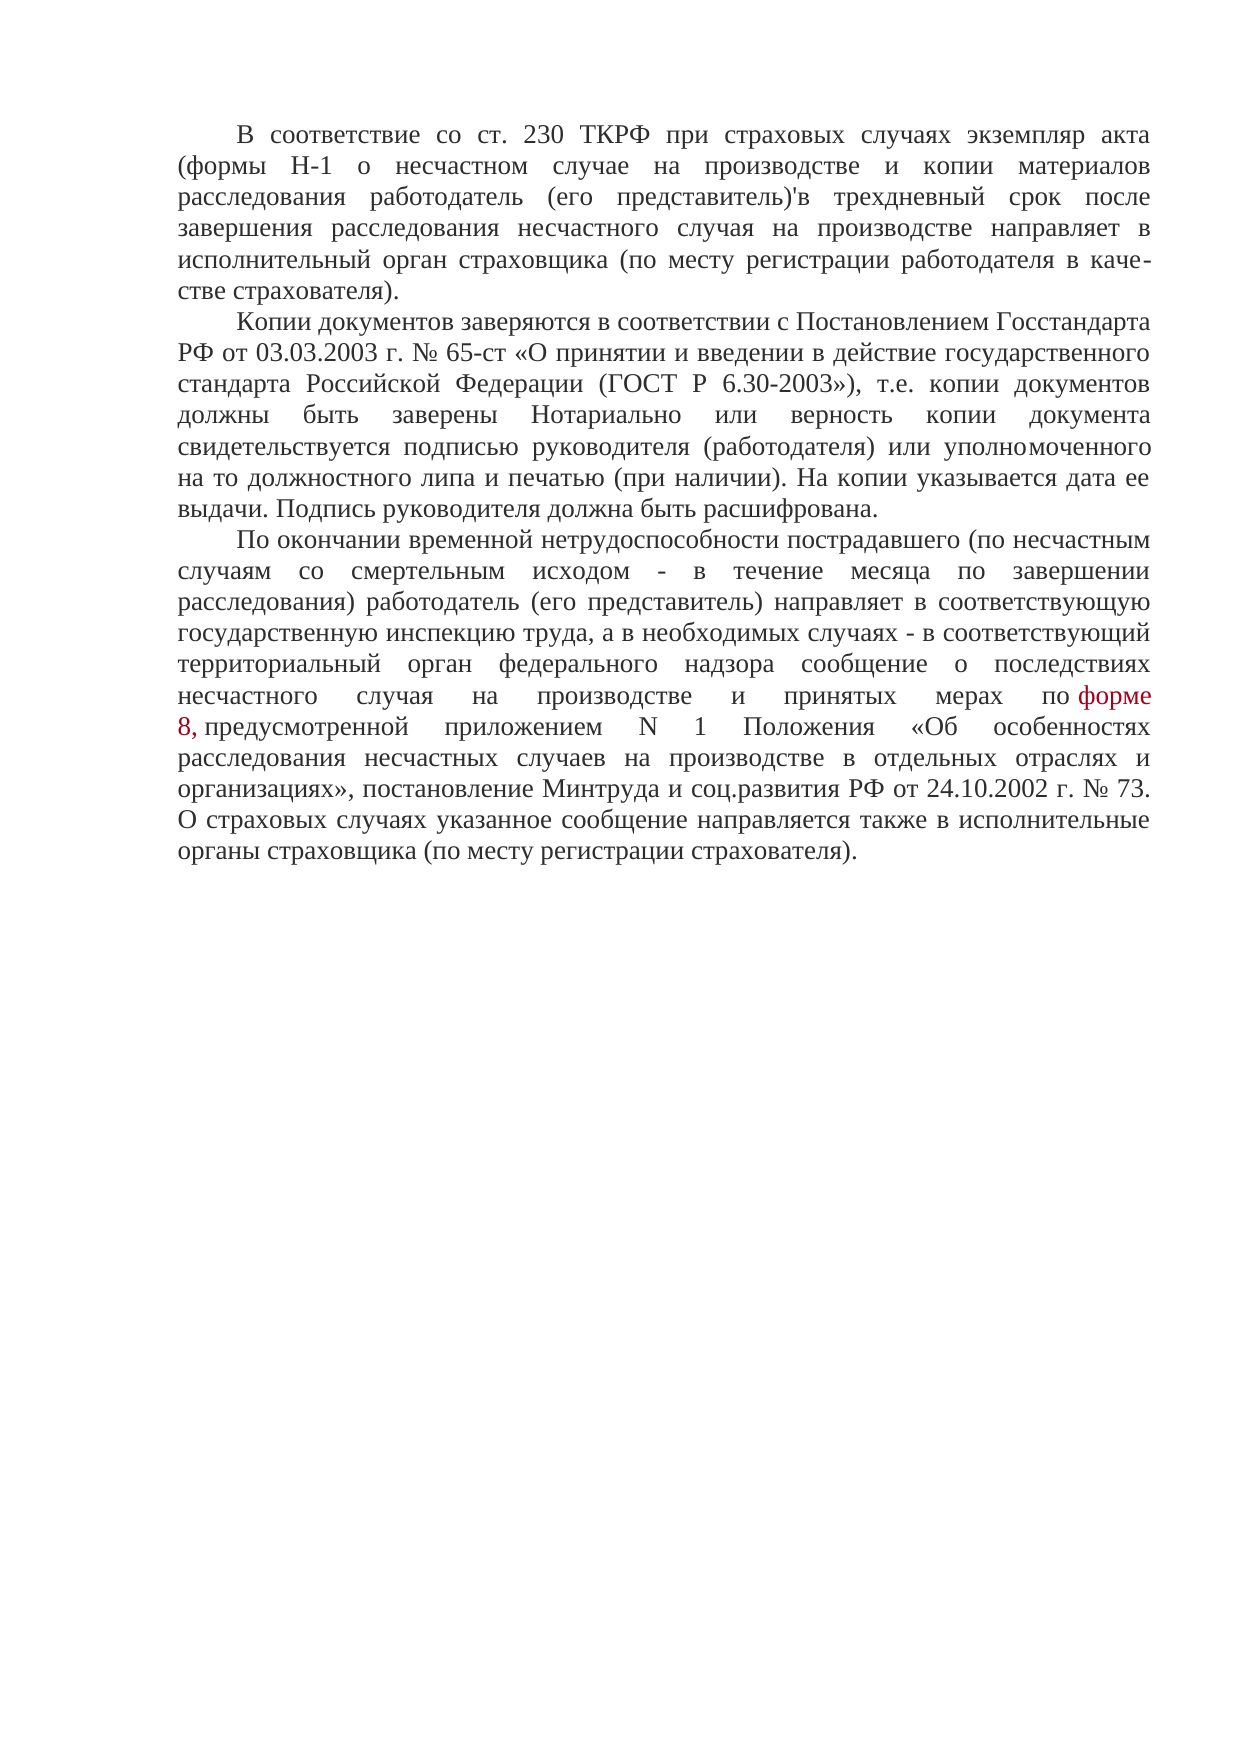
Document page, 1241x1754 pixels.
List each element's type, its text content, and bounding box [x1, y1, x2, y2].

text По окончании временной нетрудоспособности пострадавшего (по несчастным случаям со смертельным исходом - в течение месяца по завершении расследования) работодатель (его представитель) направляет в соответствующую государственную инспекцию труда, а в необходимых случаях - в соответствующий территориальный орган федерального надзора сообщение о последствиях несчастного случая на производстве и принятых мерах по форме 8, предусмотренной приложением N 1 Положения «Об особенностях расследования несчастных случаев на производстве в отдельных отраслях и организациях», постановление Минтруда и соц.развития РФ от 24.10.2002 г. № 73. О страховых случаях указанное сообщение направляется также в исполнительные органы страховщика (по месту регистрации страхователя). [177, 523, 1152, 866]
text Копии документов заверяются в соответствии с Постановлением Госстандарта РФ от 03.03.2003 г. № 65-ст «О принятии и введении в действие государственного стандарта Российской Федерации (ГОСТ Р 6.30-2003»), т.е. копии документов должны быть заверены Нотариально или верность копии документа свидетельствуется подписью руководителя (работодателя) или уполномоченного на то должностного липа и печатью (при наличии). На копии указывается дата ее выдачи. Подпись руководителя должна быть расшифрована. [177, 305, 1152, 523]
text В соответствие со ст. 230 ТКРФ при страховых случаях экземпляр акта (формы Н-1 о несчастном случае на производстве и копии материалов расследования работодатель (его представитель)'в трехдневный срок после завершения расследования несчастного случая на производстве направляет в исполнительный орган страховщика (по месту регистрации работодателя в качестве страхователя). [177, 118, 1152, 305]
